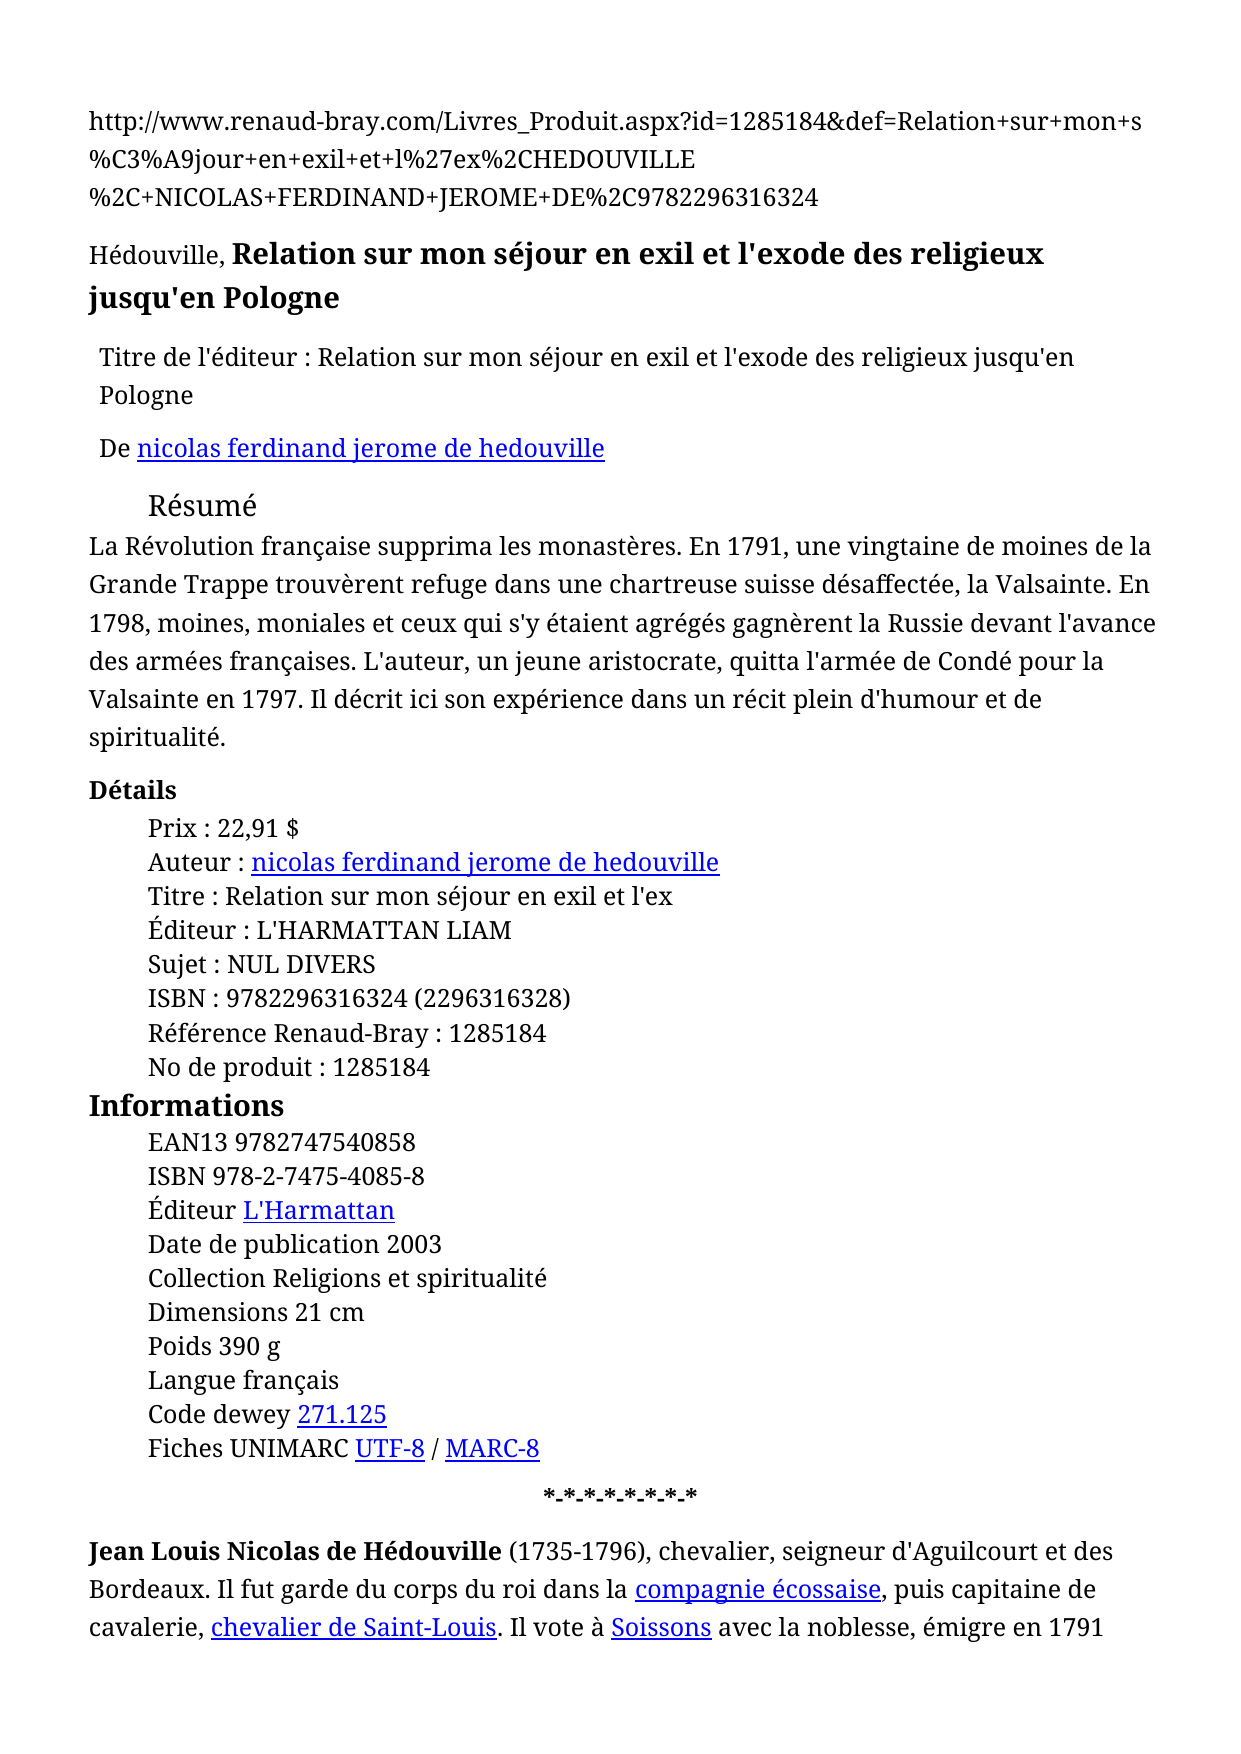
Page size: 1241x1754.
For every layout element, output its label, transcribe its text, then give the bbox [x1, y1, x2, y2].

text Date de publication 2003 [89, 1227, 1152, 1261]
text Langue français [89, 1363, 1152, 1397]
text Éditeur L'Harmattan [89, 1193, 1152, 1227]
table_header Résumé La Révolution française supprima les monastères. En 1791, une vingtaine de moines de la Grande Trappe trouvèrent refuge dans une chartreuse suisse désaffectée, la Valsainte. En 1798, moines, moniales et ceux qui s'y étaient agrégés gagnèrent la Russie devant l'avance des armées françaises. L'auteur, un jeune aristocrate, quitta l'armée de Condé pour la Valsainte en 1797. Il décrit ici son expérience dans un récit plein d'humour et de spiritualité. Détails Prix : 22,91 $ Auteur : nicolas ferdinand jerome de hedouville Titre : Relation sur mon séjour en exil et l'ex Éditeur : L'HARMATTAN LIAM Sujet : NUL DIVERS ISBN : 9782296316324 (2296316328) Référence Renaud-Bray : 1285184 No de produit : 1285184 [87, 322, 1159, 1085]
text Hédouville, Relation sur mon séjour en exil et l'exode des religieux jusqu'en Pologne [89, 233, 1152, 317]
text ISBN 978-2-7475-4085-8 [89, 1159, 1152, 1193]
text *-*-*-*-*-*-*-* [89, 1480, 1152, 1514]
text Collection Religions et spiritualité [89, 1261, 1152, 1295]
text Fiches UNIMARC UTF-8 / MARC-8 [89, 1431, 1152, 1465]
text Poids 390 g [89, 1329, 1152, 1363]
text Dimensions 21 cm [89, 1295, 1152, 1329]
text http://www.renaud-bray.com/Livres_Produit.aspx?id=1285184&def=Relation+sur+mon+s%C3%A9jour+en+exil+et+l%27ex%2CHEDOUVILLE%2C+NICOLAS+FERDINAND+JEROME+DE%2C9782296316324 [89, 104, 1152, 214]
text Code dewey 271.125 [89, 1397, 1152, 1431]
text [89, 1533, 1152, 1644]
text Informations [89, 1085, 1152, 1124]
text EAN13 9782747540858 [148, 1124, 1152, 1159]
